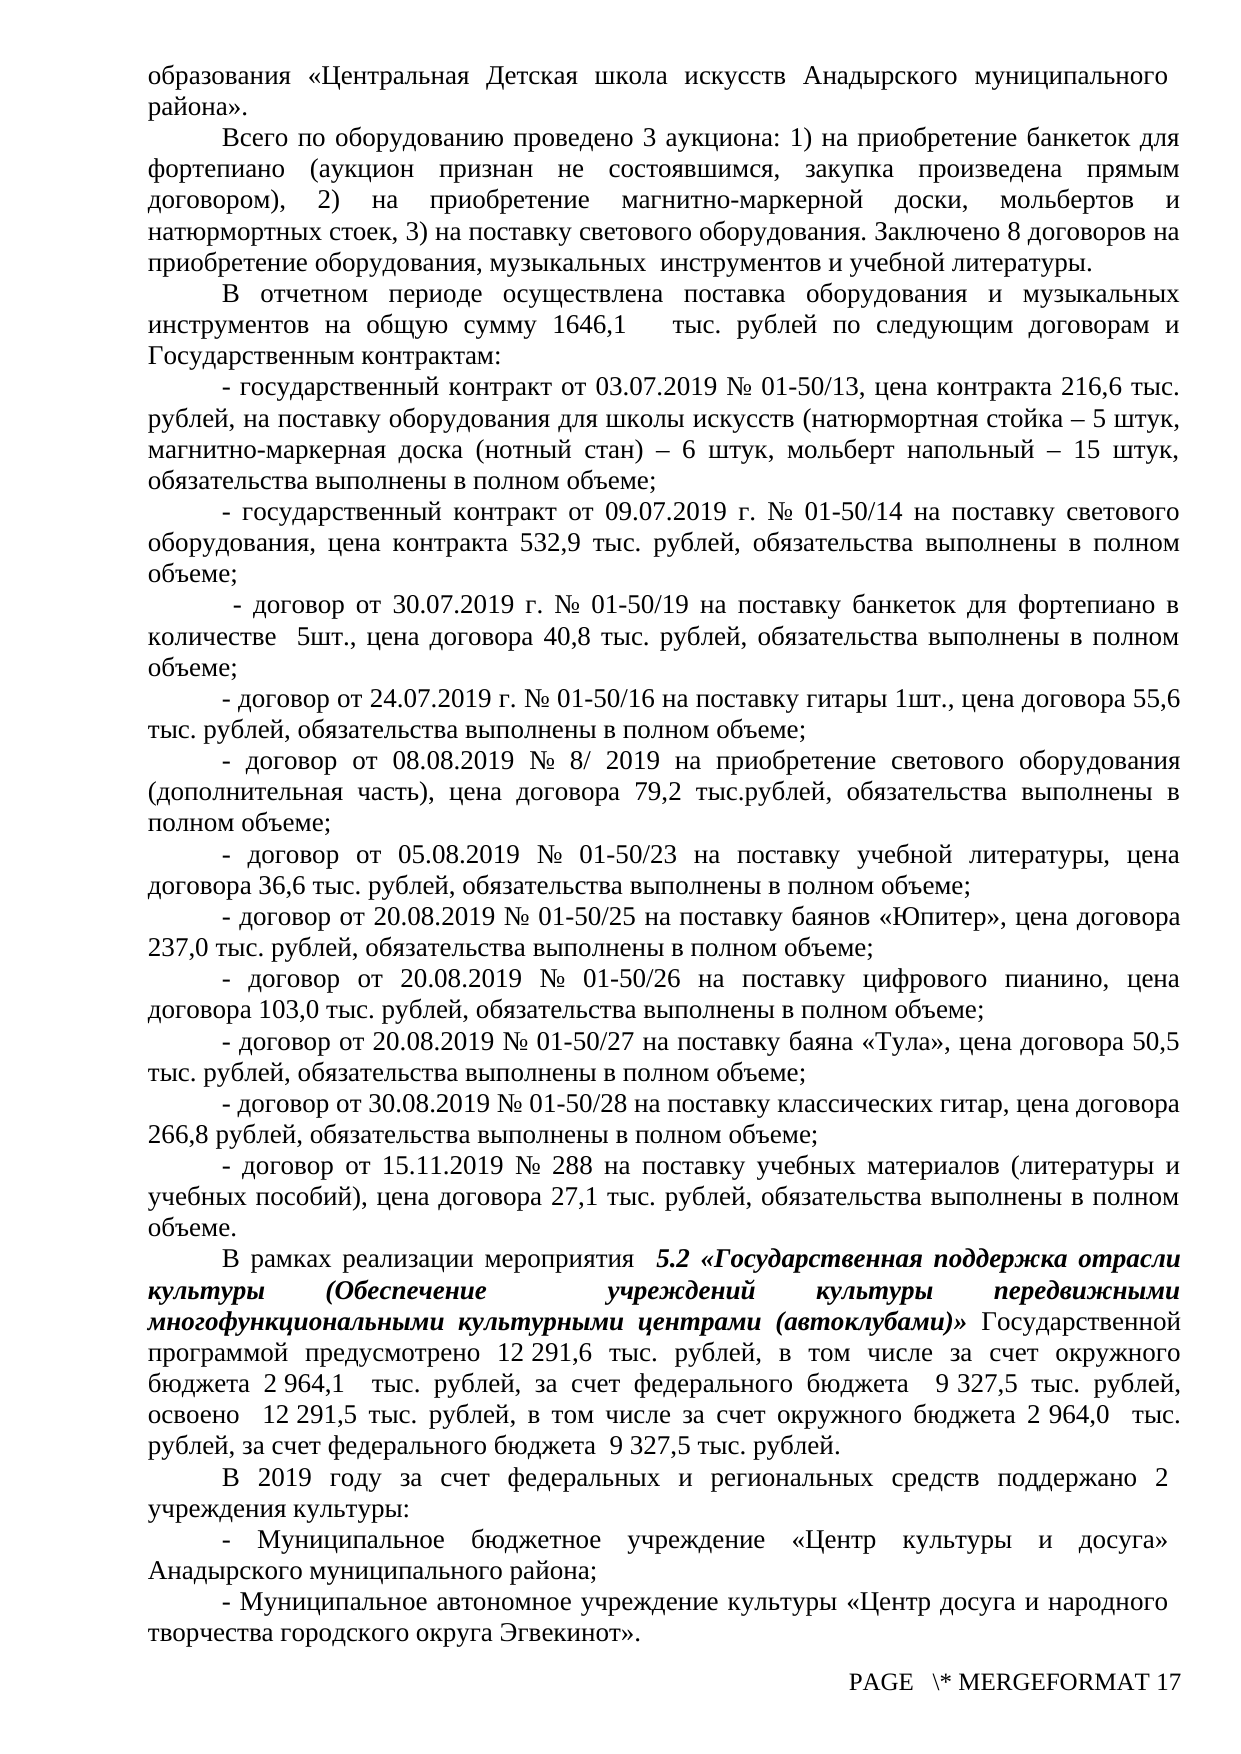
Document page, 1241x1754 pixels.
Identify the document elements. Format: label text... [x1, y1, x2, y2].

text - Муниципальное автономное учреждение культуры «Центр досуга и народного творчества городского округа Эгвекинот». [148, 1585, 1169, 1647]
text - государственный контракт от 09.07.2019 г. № 01-50/14 на поставку светового оборудования, цена контракта 532,9 тыс. рублей, обязательства выполнены в полном объеме; [148, 495, 1181, 588]
text - договор от 05.08.2019 № 01-50/23 на поставку учебной литературы, цена договора 36,6 тыс. рублей, обязательства выполнены в полном объеме; [148, 838, 1181, 900]
text - Муниципальное бюджетное учреждение «Центр культуры и досуга» Анадырского муниципального района; [148, 1523, 1169, 1585]
text - договор от 24.07.2019 г. № 01-50/16 на поставку гитары 1шт., цена договора 55,6 тыс. рублей, обязательства выполнены в полном объеме; [148, 682, 1181, 744]
text - договор от 20.08.2019 № 01-50/25 на поставку баянов «Юпитер», цена договора 237,0 тыс. рублей, обязательства выполнены в полном объеме; [148, 900, 1181, 962]
text - договор от 30.07.2019 г. № 01-50/19 на поставку банкеток для фортепиано в количестве 5шт., цена договора 40,8 тыс. рублей, обязательства выполнены в полном объеме; [148, 588, 1181, 682]
text - договор от 08.08.2019 № 8/ 2019 на приобретение светового оборудования (дополнительная часть), цена договора 79,2 тыс.рублей, обязательства выполнены в полном объеме; [148, 744, 1181, 838]
text - договор от 15.11.2019 № 288 на поставку учебных материалов (литературы и учебных пособий), цена договора 27,1 тыс. рублей, обязательства выполнены в полном объеме. [148, 1149, 1181, 1243]
text - договор от 20.08.2019 № 01-50/26 на поставку цифрового пианино, цена договора 103,0 тыс. рублей, обязательства выполнены в полном объеме; [148, 962, 1181, 1024]
text Всего по оборудованию проведено 3 аукциона: 1) на приобретение банкеток для фортепиано (аукцион признан не состоявшимся, закупка произведена прямым договором), 2) на приобретение магнитно-маркерной доски, мольбертов и натюрмортных стоек, 3) на поставку светового оборудования. Заключено 8 договоров на приобретение оборудования, музыкальных инструментов и учебной литературы. [148, 121, 1181, 277]
text В отчетном периоде осуществлена поставка оборудования и музыкальных инструментов на общую сумму 1646,1 тыс. рублей по следующим договорам и Государственным контрактам: [148, 277, 1181, 371]
text В рамках реализации мероприятия 5.2 «Государственная поддержка отрасли культуры (Обеспечение учреждений культуры передвижными многофункциональными культурными центрами (автоклубами)» Государственной программой предусмотрено 12 291,6 тыс. рублей, в том числе за счет окружного бюджета 2 964,1 тыс. рублей, за счет федерального бюджета 9 327,5 тыс. рублей, освоено 12 291,5 тыс. рублей, в том числе за счет окружного бюджета 2 964,0 тыс. рублей, за счет федерального бюджета 9 327,5 тыс. рублей. [148, 1243, 1181, 1461]
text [148, 59, 1169, 121]
text В 2019 году за счет федеральных и региональных средств поддержано 2 учреждения культуры: [148, 1461, 1169, 1523]
text - государственный контракт от 03.07.2019 № 01-50/13, цена контракта 216,6 тыс. рублей, на поставку оборудования для школы искусств (натюрмортная стойка – 5 штук, магнитно-маркерная доска (нотный стан) – 6 штук, мольберт напольный – 15 штук, обязательства выполнены в полном объеме; [148, 371, 1181, 495]
text - договор от 30.08.2019 № 01-50/28 на поставку классических гитар, цена договора 266,8 рублей, обязательства выполнены в полном объеме; [148, 1087, 1181, 1149]
text - договор от 20.08.2019 № 01-50/27 на поставку баяна «Тула», цена договора 50,5 тыс. рублей, обязательства выполнены в полном объеме; [148, 1024, 1181, 1087]
